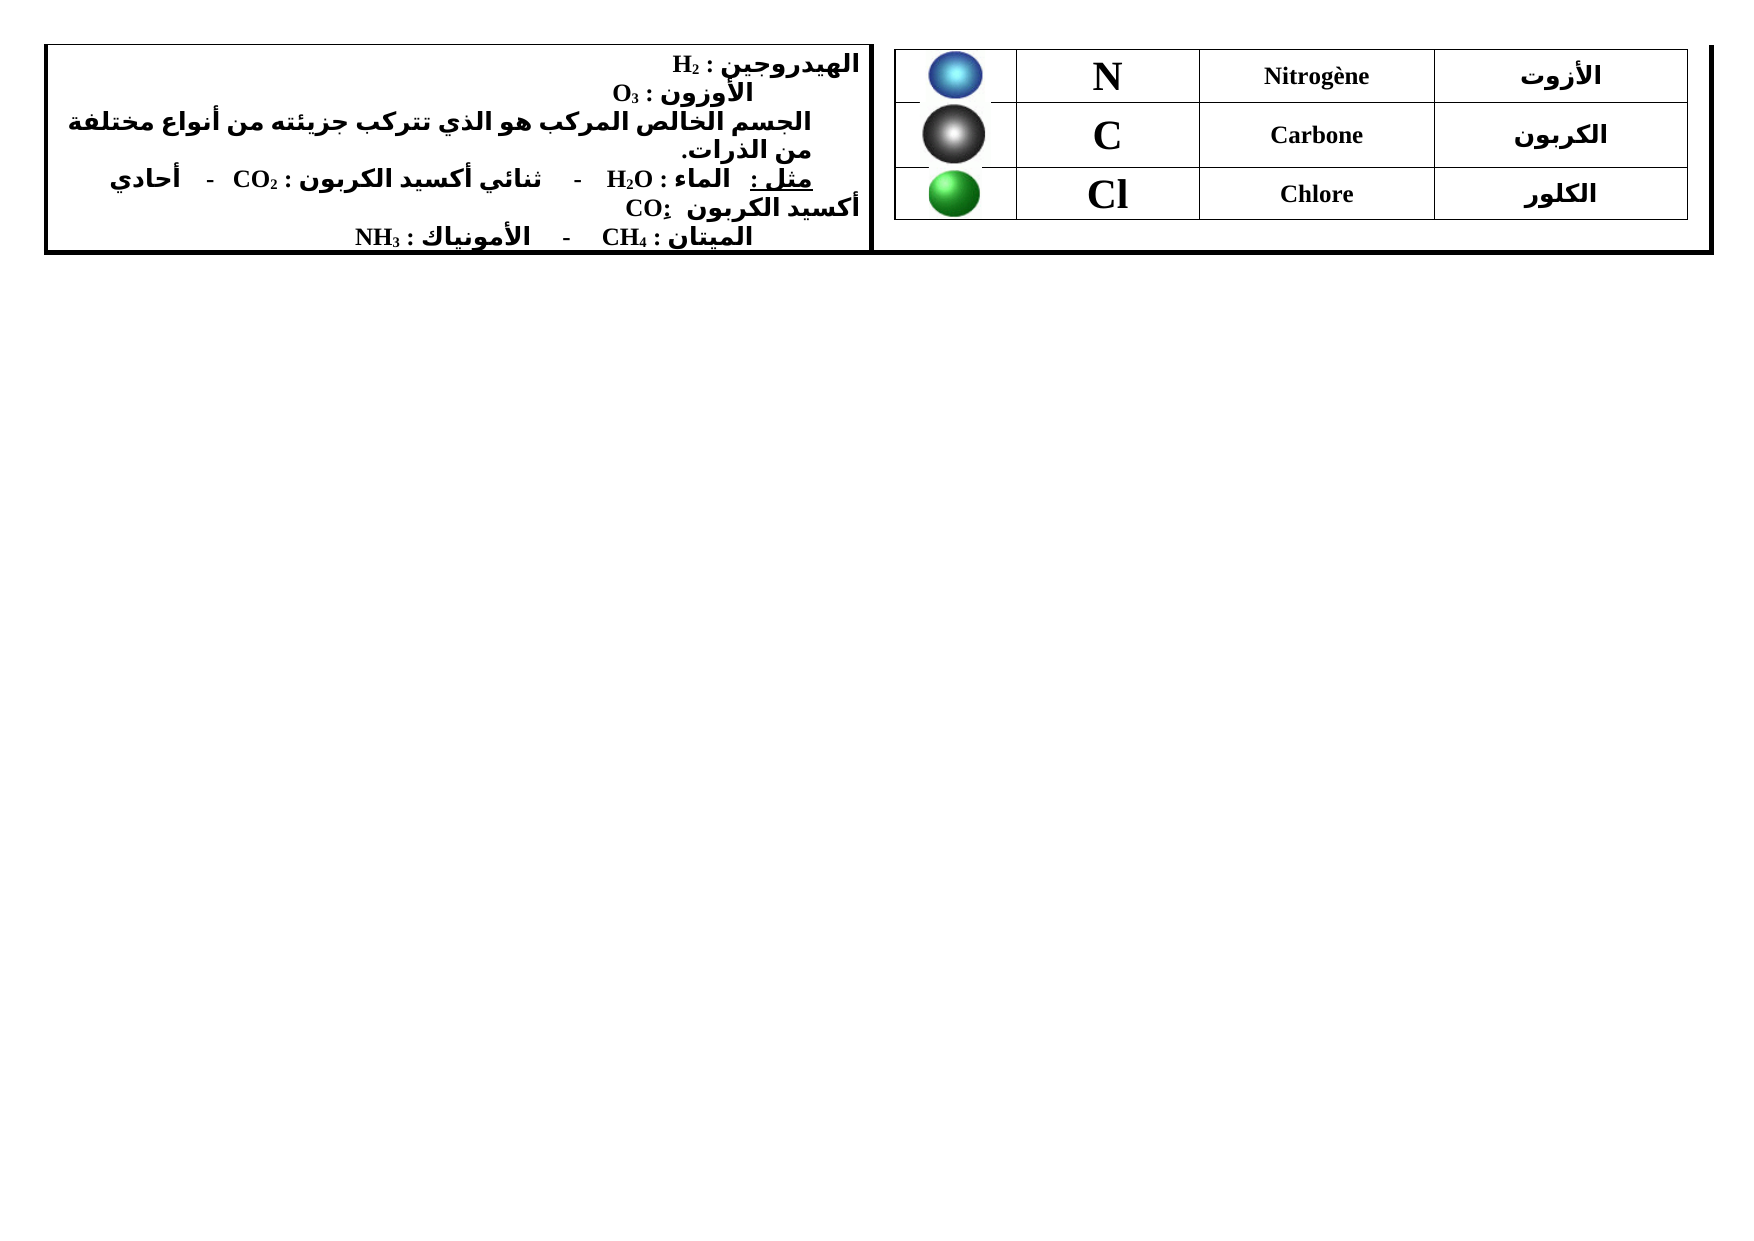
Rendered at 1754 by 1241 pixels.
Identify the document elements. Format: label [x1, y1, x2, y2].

picture [919, 50, 991, 219]
table_cell [874, 45, 1709, 250]
